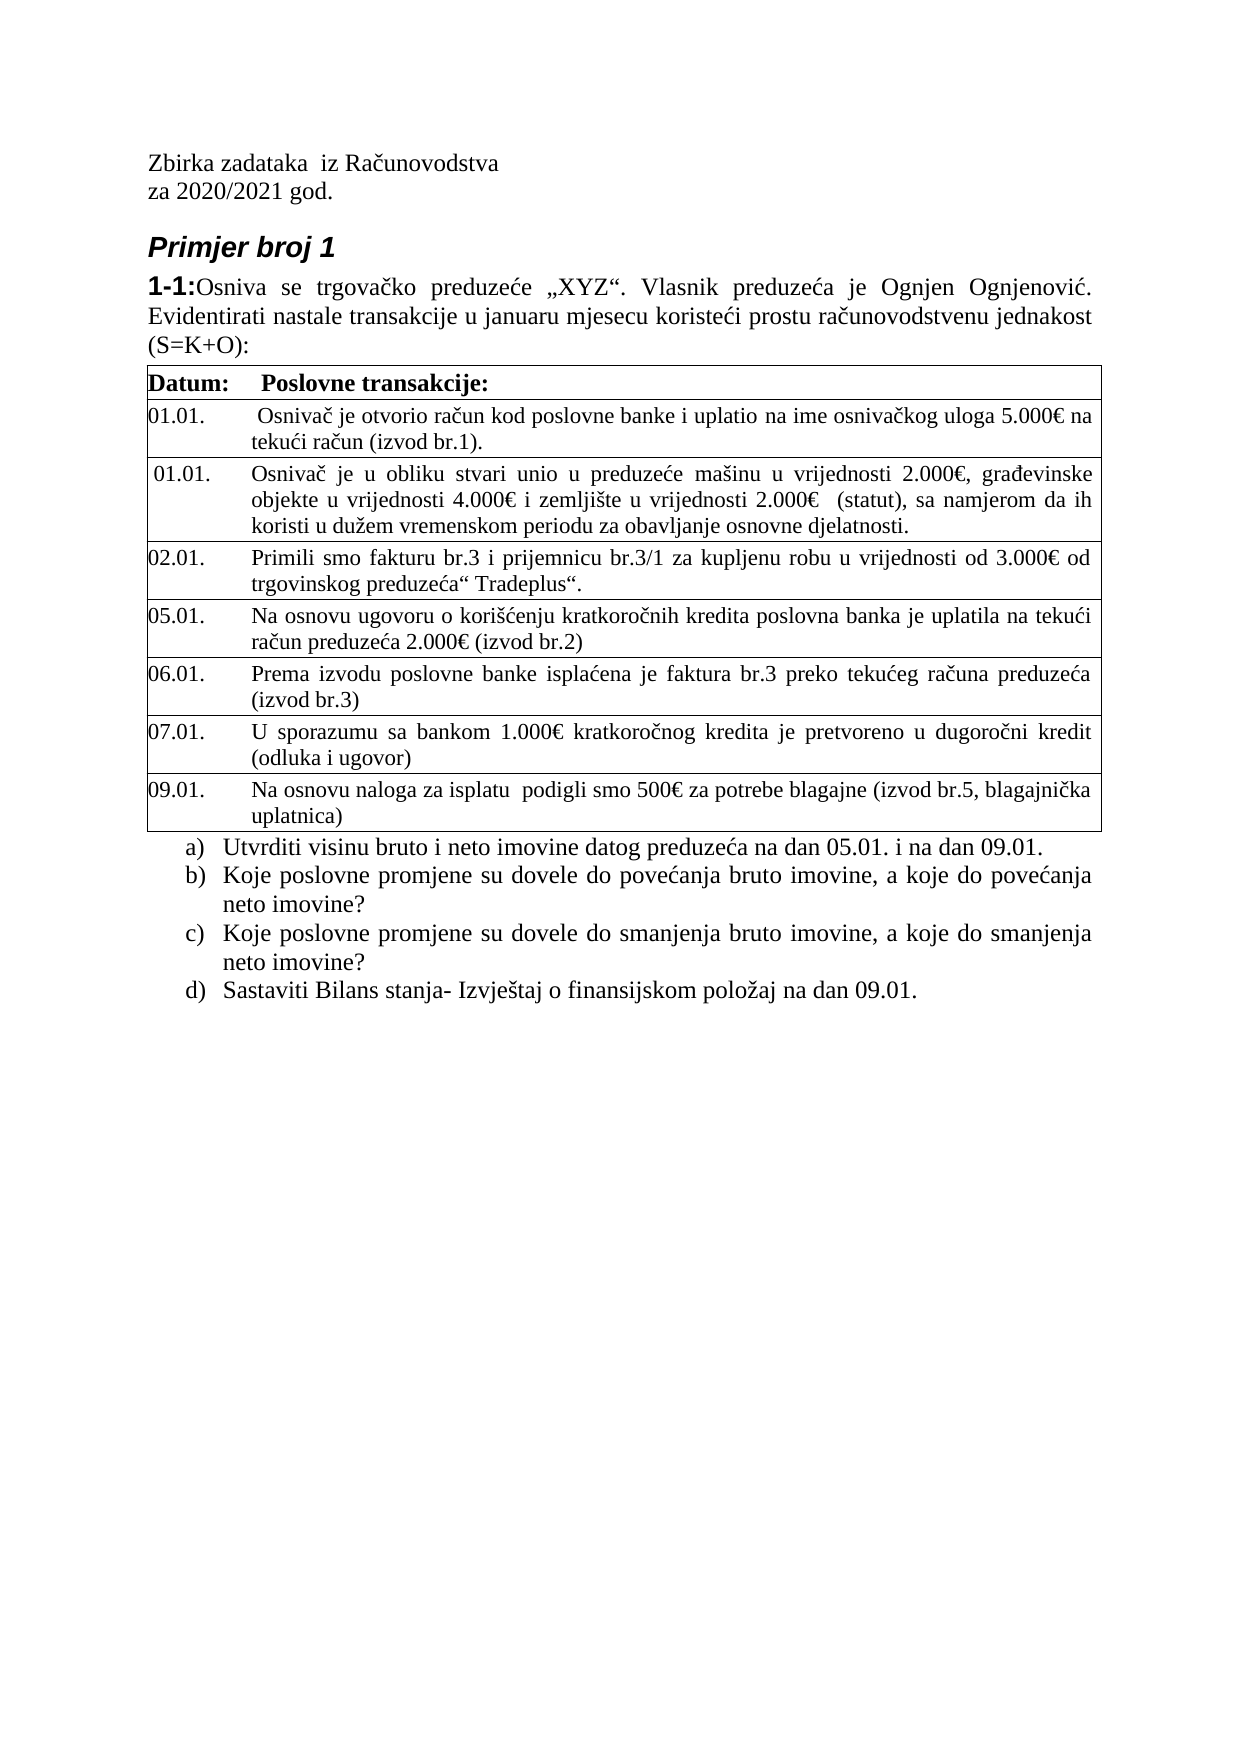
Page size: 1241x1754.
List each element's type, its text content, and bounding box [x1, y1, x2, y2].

text 07.01. U sporazumu sa bankom 1.000€ kratkoročnog kredita je pretvoreno u dugoročni kredit (odluka i ugovor) [148, 716, 1101, 773]
list Koje poslovne promjene su dovele do povećanja bruto imovine, a koje do povećanja neto imovine? [185, 860, 1093, 918]
text 01.01. Osnivač je otvorio račun kod poslovne banke i uplatio na ime osnivačkog uloga 5.000€ na tekući račun (izvod br.1). [148, 400, 1101, 457]
text Datum: Poslovne transakcije: [148, 366, 1101, 399]
text 06.01. Prema izvodu poslovne banke isplaćena je faktura br.3 preko tekućeg računa preduzeća (izvod br.3) [148, 658, 1101, 715]
text za 2020/2021 god. [148, 176, 1093, 205]
subtitle 1-1:Osniva se trgovačko preduzeće „XYZ“. Vlasnik preduzeća je Ognjen Ognjenović. Evidentirati nastale transakcije u januaru mjesecu koristeći prostu računovodstvenu jednakost (S=K+O): [148, 270, 1093, 359]
text Zbirka zadataka iz Računovodstva [148, 148, 1093, 176]
list Sastaviti Bilans stanja- Izvještaj o finansijskom položaj na dan 09.01. [185, 975, 1093, 1004]
text 05.01. Na osnovu ugovoru o korišćenju kratkoročnih kredita poslovna banka je uplatila na tekući račun preduzeća 2.000€ (izvod br.2) [148, 600, 1101, 657]
list Utvrditi visinu bruto i neto imovine datog preduzeća na dan 05.01. i na dan 09.01. [185, 832, 1093, 860]
text 01.01. Osnivač je u obliku stvari unio u preduzeće mašinu u vrijednosti 2.000€, građevinske objekte u vrijednosti 4.000€ i zemljište u vrijednosti 2.000€ (statut), sa namjerom da ih koristi u dužem vremenskom periodu za obavljanje osnovne djelatnosti. [148, 458, 1101, 541]
text 09.01. Na osnovu naloga za isplatu podigli smo 500€ za potrebe blagajne (izvod br.5, blagajnička uplatnica) [148, 774, 1101, 831]
list Koje poslovne promjene su dovele do smanjenja bruto imovine, a koje do smanjenja neto imovine? [185, 918, 1093, 975]
text 02.01. Primili smo fakturu br.3 i prijemnicu br.3/1 za kupljenu robu u vrijednosti od 3.000€ od trgovinskog preduzeća“ Tradeplus“. [148, 542, 1101, 599]
subtitle Primjer broj 1 [148, 230, 1093, 264]
